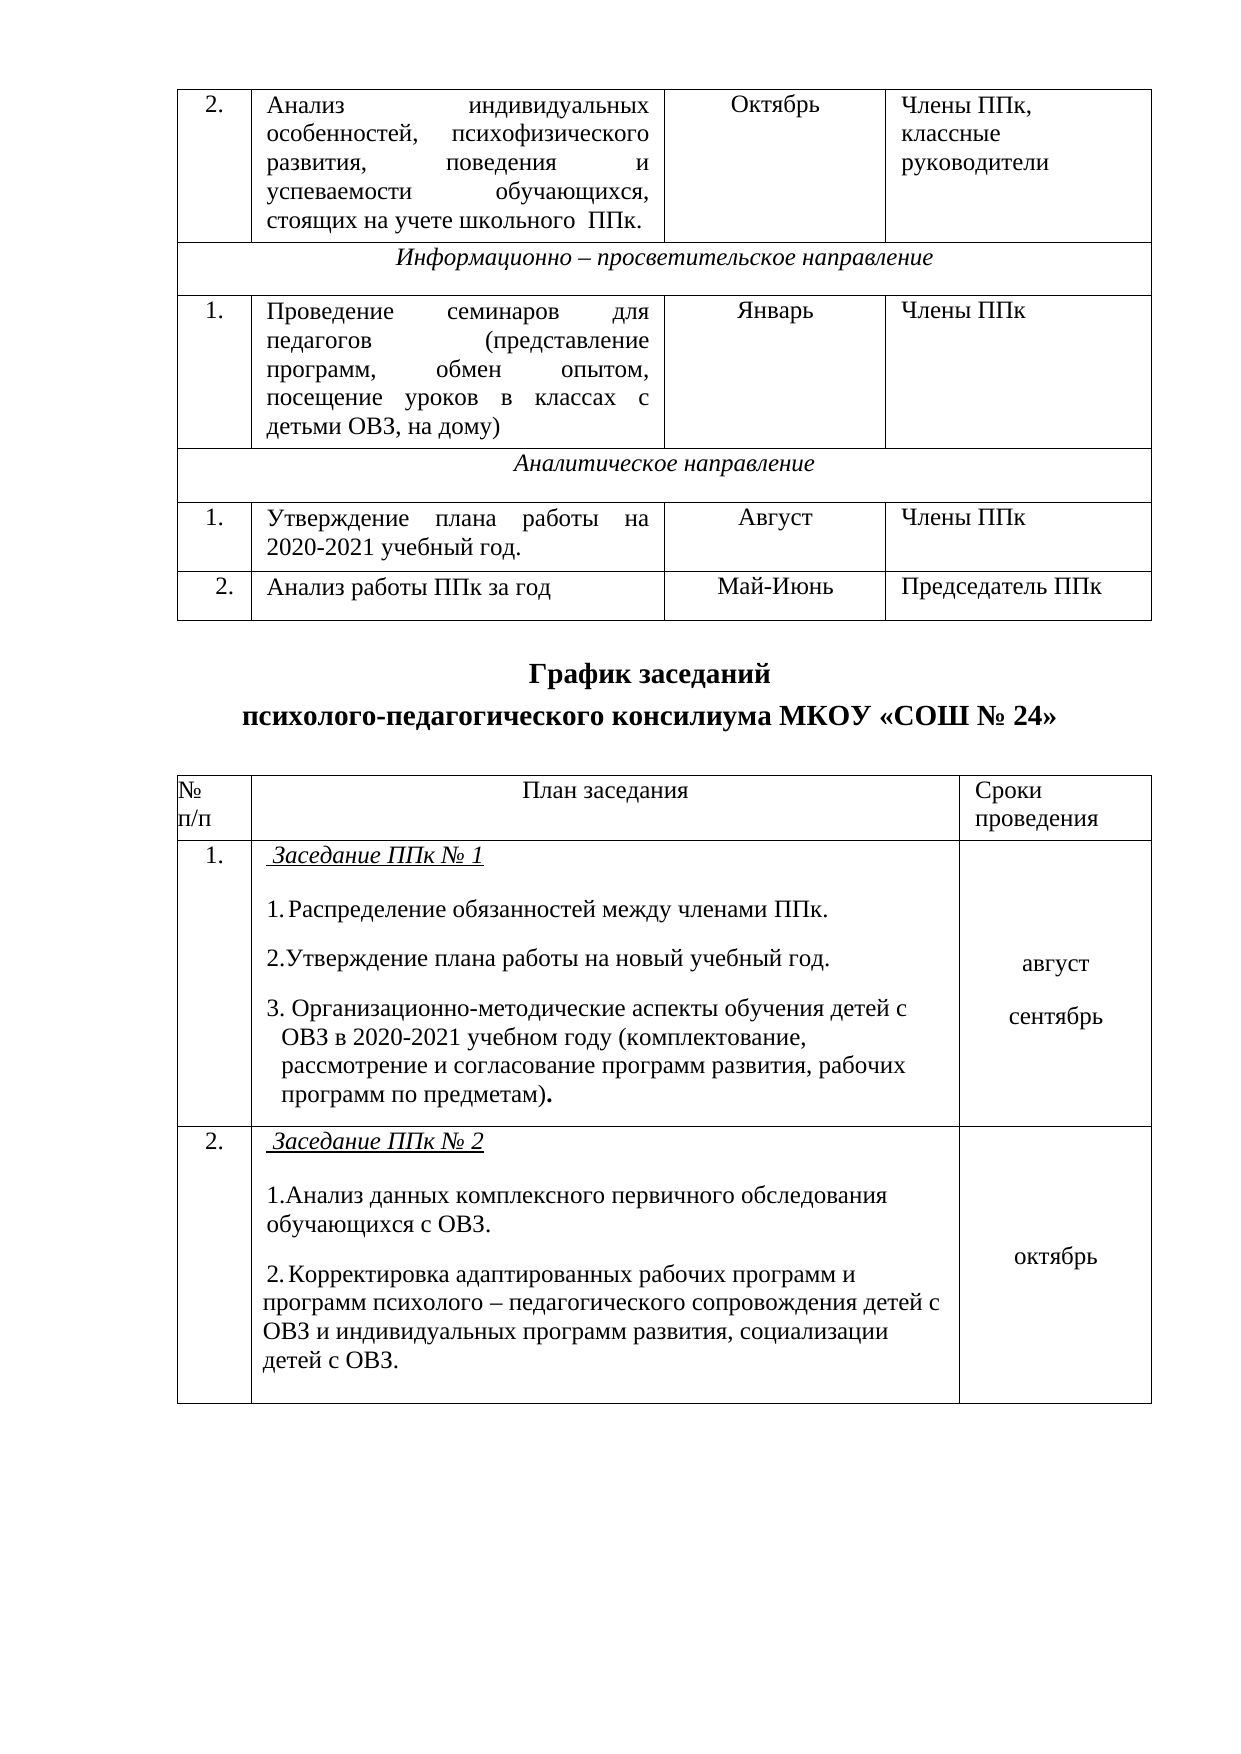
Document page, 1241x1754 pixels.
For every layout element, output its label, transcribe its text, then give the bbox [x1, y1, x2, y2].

table_cell [178, 572, 251, 620]
table_header № п/п [178, 776, 251, 840]
table_cell Председатель ППк [886, 572, 1151, 620]
table_header Октябрь [665, 90, 885, 242]
table_cell Август [665, 503, 885, 571]
table_cell Заседание ППк № 1 Распределение обязанностей между членами ППк. 2.Утверждение плана работы на новый учебный год. 3. Организационно-методические аспекты обучения детей с ОВЗ в 2020-2021 учебном году (комплектование, рассмотрение и согласование программ развития, рабочих программ по предметам). [252, 841, 959, 1126]
table_header План заседания [252, 776, 959, 840]
table_cell Анализ работы ППк за год [252, 572, 664, 620]
table_header Анализ индивидуальных особенностей, психофизического развития, поведения и успеваемости обучающихся, стоящих на учете школьного ППк. [252, 90, 664, 242]
text психолого-педагогического консилиума МКОУ «СОШ № 24» [177, 698, 1122, 732]
table_cell Май-Июнь [665, 572, 885, 620]
table_header Сроки проведения [960, 776, 1151, 840]
table_cell август сентябрь [960, 841, 1151, 1126]
table_cell Январь [665, 296, 885, 448]
table_cell 2. [178, 1127, 251, 1403]
table_cell Аналитическое направление [178, 449, 1151, 502]
text График заседаний [177, 656, 1122, 689]
table_header Члены ППк, классные руководители [886, 90, 1151, 242]
table_cell Утверждение плана работы на 2020-2021 учебный год. [252, 503, 664, 571]
table_cell Проведение семинаров для педагогов (представление программ, обмен опытом, посещение уроков в классах с детьми ОВЗ, на дому) [252, 296, 664, 448]
table_cell Заседание ППк № 2 1.Анализ данных комплексного первичного обследования обучающихся с ОВЗ. Корректировка адаптированных рабочих программ и программ психолого – педагогического сопровождения детей с ОВЗ и индивидуальных программ развития, социализации детей с ОВЗ. [252, 1127, 959, 1403]
table_cell 1. [178, 503, 251, 571]
table_cell 1. [178, 841, 251, 1126]
table_cell Члены ППк [886, 503, 1151, 571]
table_cell октябрь [960, 1127, 1151, 1403]
table_header 2. [178, 90, 251, 242]
table_cell 1. [178, 296, 251, 448]
table_cell Члены ППк [886, 296, 1151, 448]
table_cell Информационно – просветительское направление [178, 243, 1151, 295]
